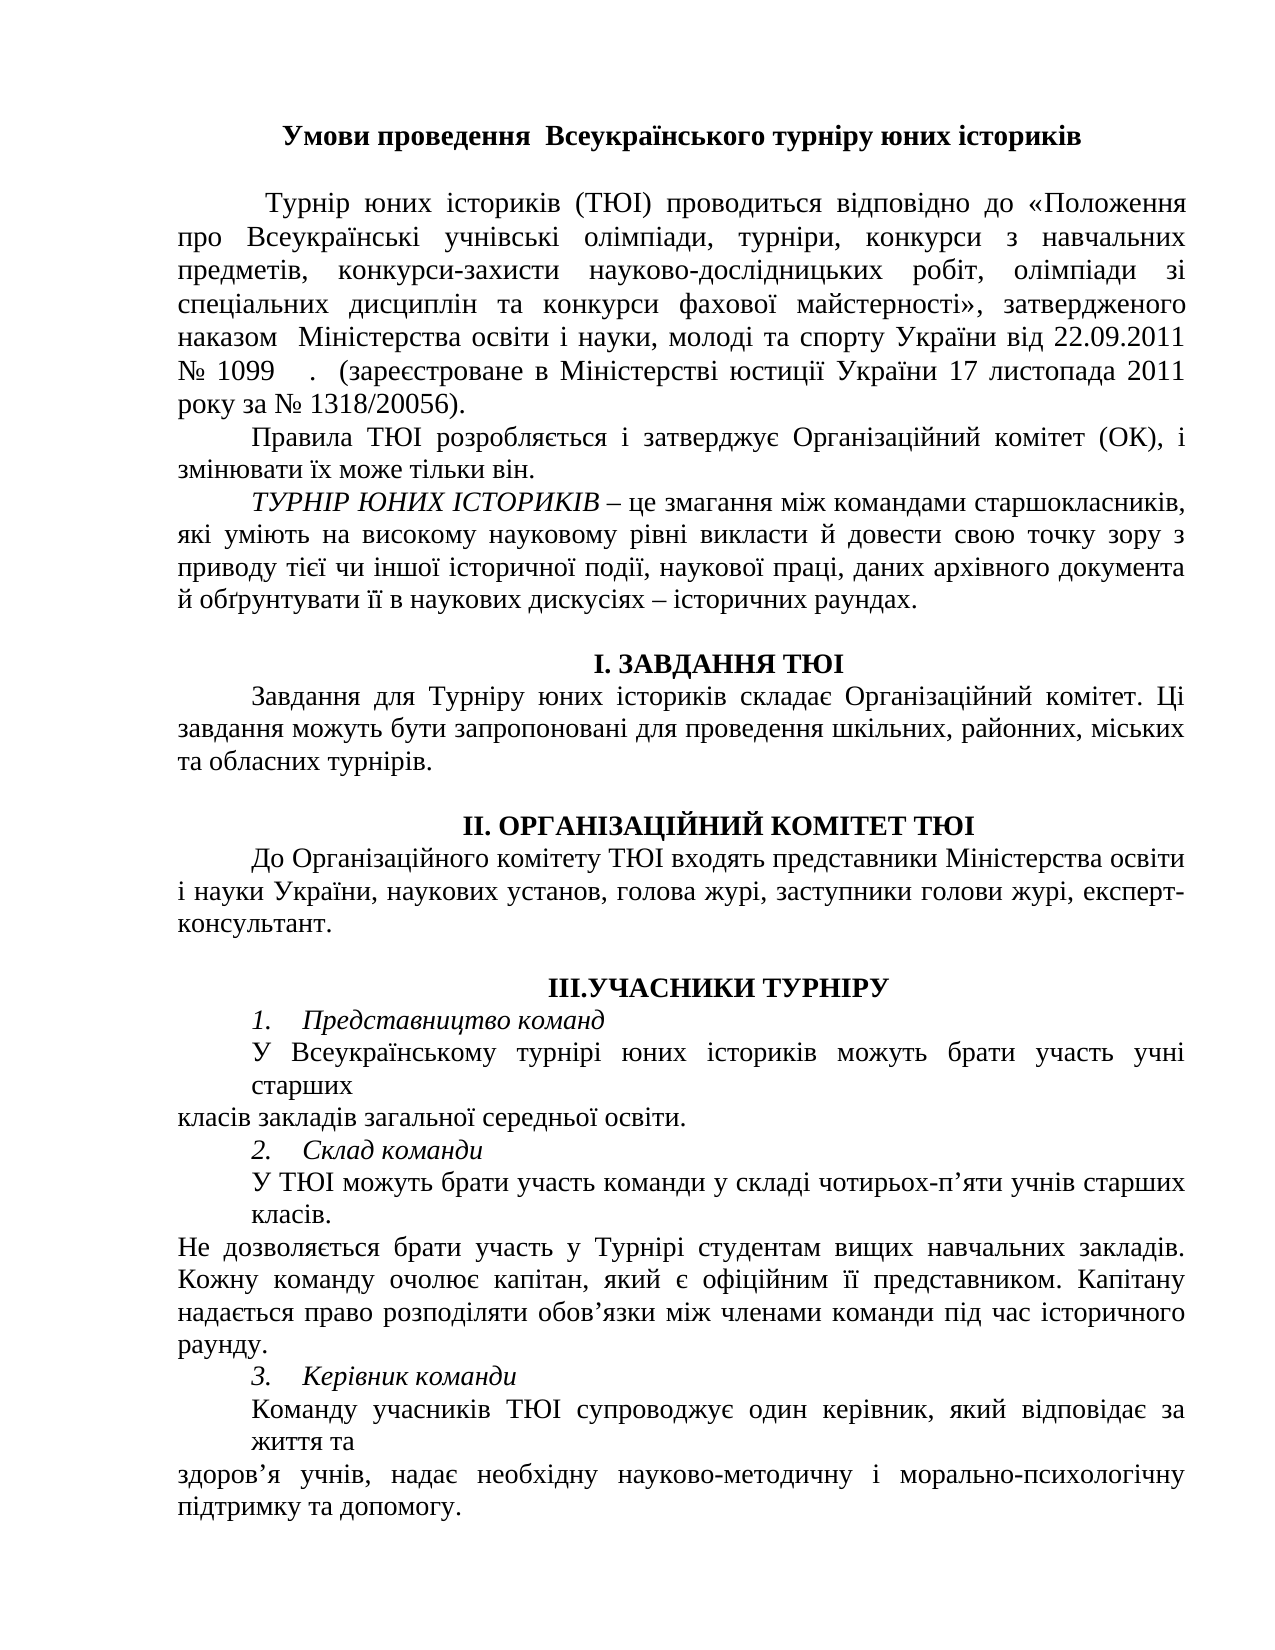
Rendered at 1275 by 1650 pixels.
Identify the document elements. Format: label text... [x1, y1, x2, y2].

text ІІ. ОРГАНІЗАЦІЙНИЙ КОМІТЕТ ТЮІ [177, 809, 1186, 841]
text До Організаційного комітету ТЮІ входять представники Міністерства освіти і науки України, наукових установ, голова журі, заступники голови журі, експерт-консультант. [177, 841, 1186, 938]
text 3. Керівник команди [251, 1359, 1186, 1392]
text здоров’я учнів, надає необхідну науково-методичну і морально-психологічну підтримку та допомогу. [177, 1457, 1186, 1521]
text Команду учасників ТЮІ супроводжує один керівник, який відповідає за життя та [251, 1392, 1186, 1457]
text Не дозволяється брати участь у Турнірі студентам вищих навчальних закладів. Кожну команду очолює капітан, який є офіційним її представником. Капітану надається право розподіляти обов’язки між членами команди під час історичного раунду. [177, 1230, 1186, 1359]
text ТУРНІР ЮНИХ ІСТОРИКІВ – це змагання між командами старшокласників, які уміють на високому науковому рівні викласти й довести свою точку зору з приводу тієї чи іншої історичної події, наукової праці, даних архівного документа й обґрунтувати її в наукових дискусіях – історичних раундах. [177, 485, 1186, 614]
text Турнір юних істориків (ТЮІ) проводиться відповідно до «Положення про Всеукраїнські учнівські олімпіади, турніри, конкурси з навчальних предметів, конкурси-захисти науково-дослідницьких робіт, олімпіади зі спеціальних дисциплін та конкурси фахової майстерності», затвердженого наказом Міністерства освіти і науки, молоді та спорту України від 22.09.2011 № 1099 . (зареєстроване в Міністерстві юстиції України 17 листопада 2011 року за № 1318/20056). [177, 185, 1186, 420]
text Умови проведення Всеукраїнського турніру юних істориків [177, 118, 1186, 152]
text У ТЮІ можуть брати участь команди у складі чотирьох-п’яти учнів старших класів. [251, 1165, 1186, 1230]
text 2. Склад команди [251, 1133, 1186, 1165]
text Завдання для Турніру юних істориків складає Організаційний комітет. Ці завдання можуть бути запропоновані для проведення шкільних, районних, міських та обласних турнірів. [177, 679, 1186, 776]
text У Всеукраїнському турнірі юних істориків можуть брати участь учні старших [251, 1036, 1186, 1100]
text І. ЗАВДАННЯ ТЮІ [177, 647, 1186, 679]
text ІІІ.УЧАСНИКИ ТУРНІРУ [177, 971, 1186, 1003]
text класів закладів загальної середньої освіти. [177, 1100, 1186, 1133]
text Правила ТЮІ розробляється і затверджує Організаційний комітет (ОК), і змінювати їх може тільки він. [177, 420, 1186, 485]
text 1. Представництво команд [251, 1003, 1186, 1036]
